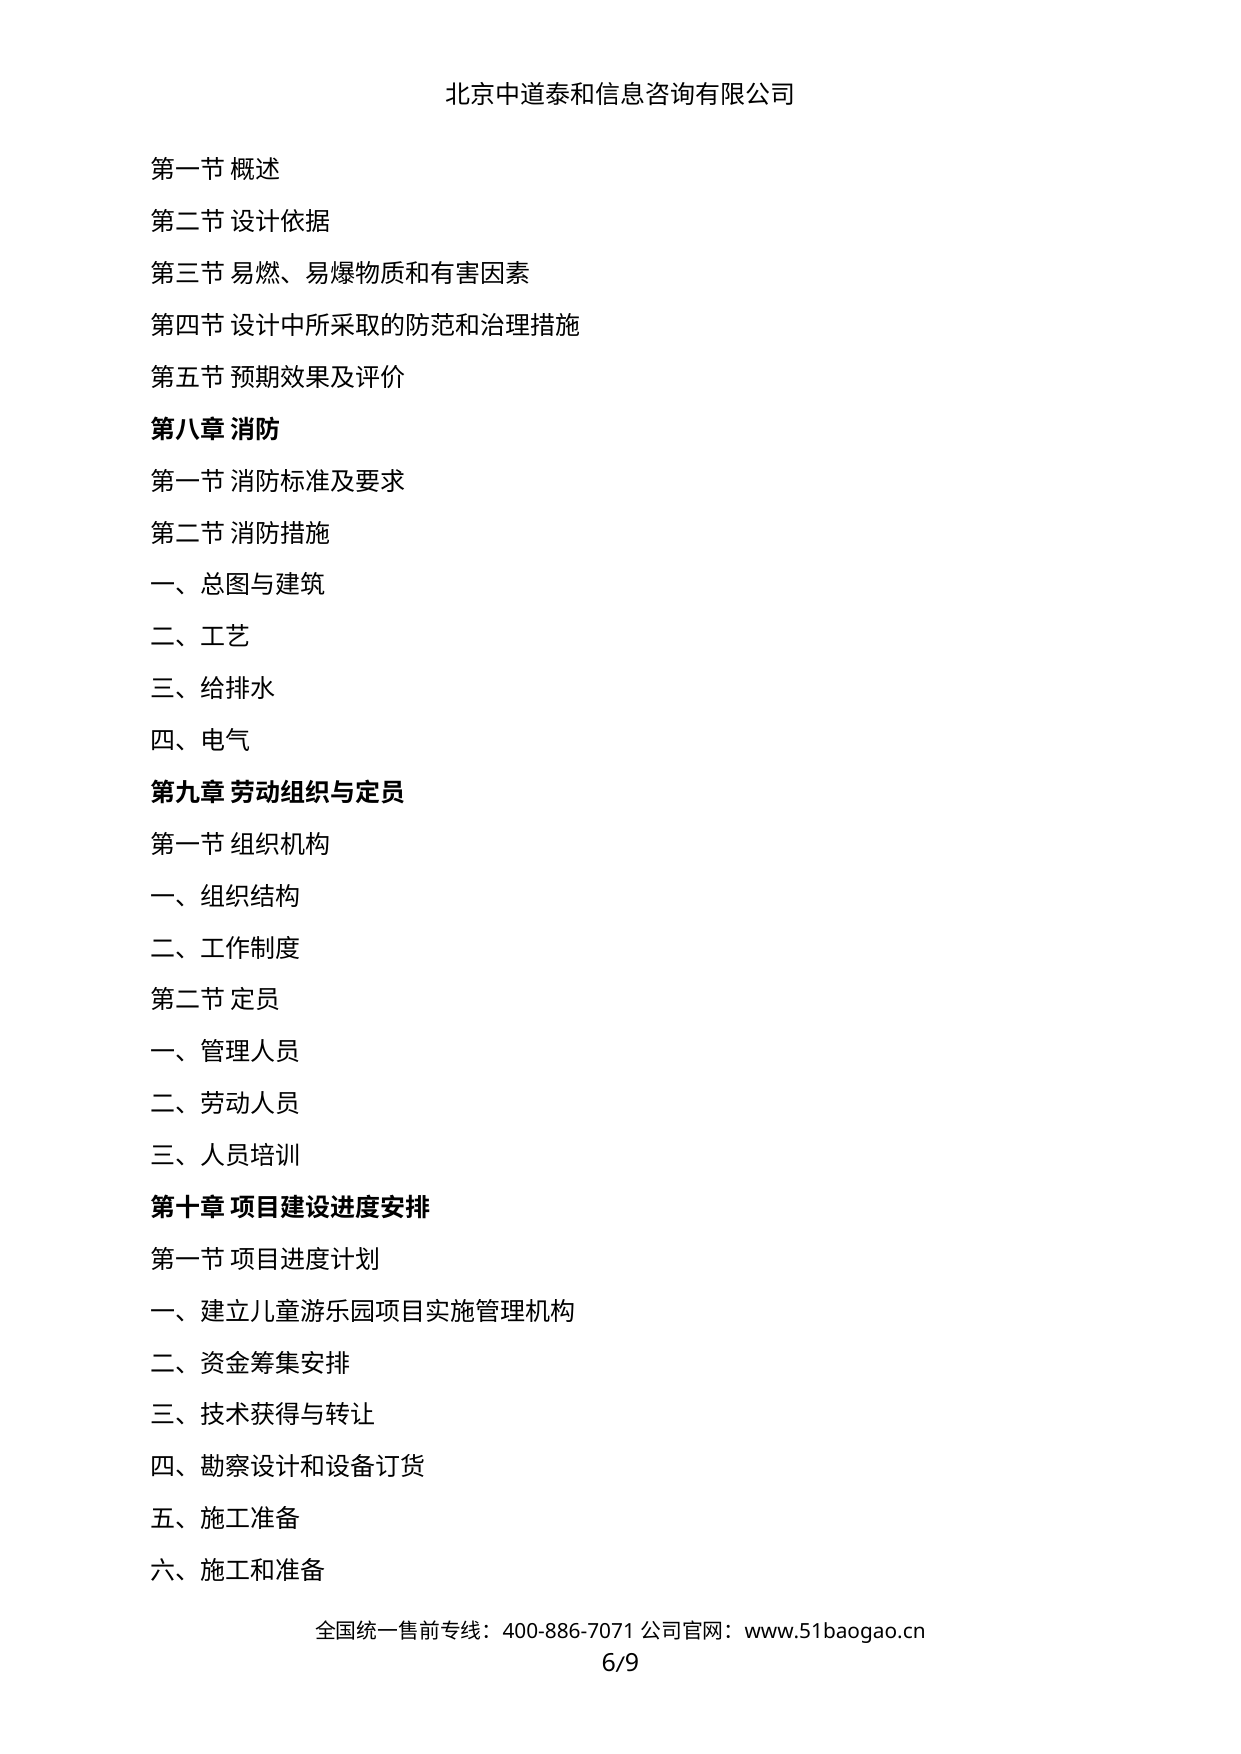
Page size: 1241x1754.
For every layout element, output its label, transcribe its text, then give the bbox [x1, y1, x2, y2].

text 三、人员培训 [150, 1136, 1090, 1172]
text 第八章 消防 [150, 409, 1090, 446]
text 第五节 预期效果及评价 [150, 357, 1090, 394]
text 二、工艺 [150, 617, 1090, 653]
text 第十章 项目建设进度安排 [150, 1187, 1090, 1224]
text 三、技术获得与转让 [150, 1395, 1090, 1431]
text 一、管理人员 [150, 1032, 1090, 1068]
text 一、总图与建筑 [150, 565, 1090, 601]
text 六、施工和准备 [150, 1551, 1090, 1587]
text 第二节 定员 [150, 980, 1090, 1016]
text 一、组织结构 [150, 876, 1090, 912]
text 三、给排水 [150, 669, 1090, 705]
text 第二节 消防措施 [150, 513, 1090, 549]
text 二、劳动人员 [150, 1084, 1090, 1120]
text 四、勘察设计和设备订货 [150, 1447, 1090, 1483]
text 第一节 组织机构 [150, 824, 1090, 861]
text 四、电气 [150, 721, 1090, 757]
text 第九章 劳动组织与定员 [150, 772, 1090, 809]
text 五、施工准备 [150, 1499, 1090, 1535]
text 第四节 设计中所采取的防范和治理措施 [150, 306, 1090, 342]
text 一、建立儿童游乐园项目实施管理机构 [150, 1291, 1090, 1327]
text 第二节 设计依据 [150, 202, 1090, 238]
text 第一节 项目进度计划 [150, 1239, 1090, 1276]
text 第三节 易燃、易爆物质和有害因素 [150, 254, 1090, 290]
text 二、工作制度 [150, 928, 1090, 964]
text 第一节 概述 [150, 150, 1090, 186]
text 第一节 消防标准及要求 [150, 461, 1090, 497]
text 二、资金筹集安排 [150, 1343, 1090, 1379]
